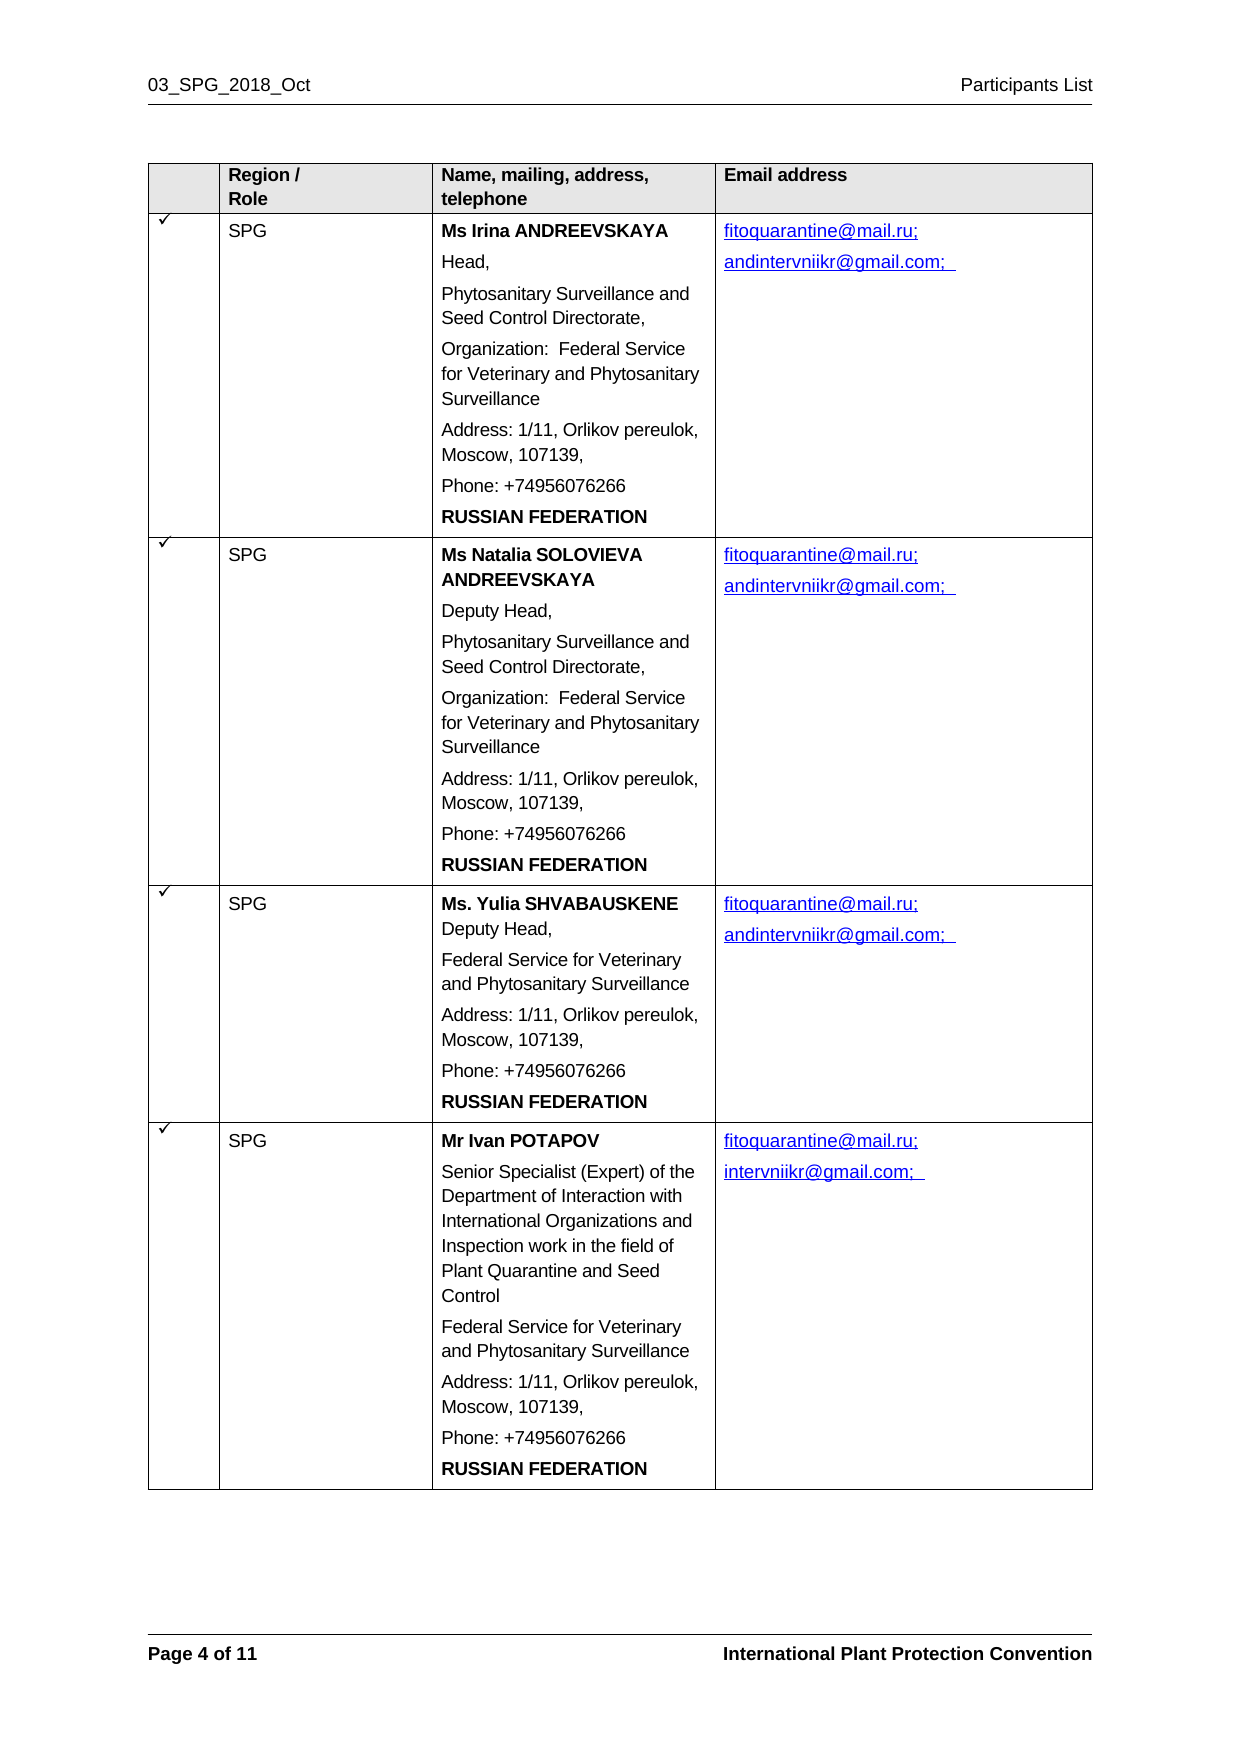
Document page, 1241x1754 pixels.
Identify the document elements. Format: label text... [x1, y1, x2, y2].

table_cell SPG [220, 886, 432, 1122]
table_cell SPG [220, 538, 432, 885]
table_cell Ms Natalia SOLOVIEVA ANDREEVSKAYA Deputy Head, Phytosanitary Surveillance and Seed Control Directorate, Organization: Federal Service for Veterinary and Phytosanitary Surveillance Address: 1/11, Orlikov pereulok, Moscow, 107139, Phone: +74956076266 RUSSIAN FEDERATION [433, 538, 715, 885]
table_cell Ms. Yulia SHVABAUSKENE Deputy Head, Federal Service for Veterinary and Phytosanitary Surveillance Address: 1/11, Orlikov pereulok, Moscow, 107139, Phone: +74956076266 RUSSIAN FEDERATION [433, 886, 715, 1122]
table_cell SPG [220, 1123, 432, 1489]
table_cell Mr Ivan POTAPOV Senior Specialist (Expert) of the Department of Interaction with International Organizations and Inspection work in the field of Plant Quarantine and Seed Control Federal Service for Veterinary and Phytosanitary Surveillance Address: 1/11, Orlikov pereulok, Moscow, 107139, Phone: +74956076266 RUSSIAN FEDERATION [433, 1123, 715, 1489]
table_cell fitoquarantine@mail.ru; intervniikr@gmail.com; [716, 1123, 1092, 1489]
table_cell [149, 538, 219, 885]
table_cell fitoquarantine@mail.ru; andintervniikr@gmail.com; [716, 214, 1092, 537]
table_cell fitoquarantine@mail.ru; andintervniikr@gmail.com; [716, 538, 1092, 885]
table_cell Ms Irina ANDREEVSKAYA Head, Phytosanitary Surveillance and Seed Control Directorate, Organization: Federal Service for Veterinary and Phytosanitary Surveillance Address: 1/11, Orlikov pereulok, Moscow, 107139, Phone: +74956076266 RUSSIAN FEDERATION [433, 214, 715, 537]
table_header [149, 164, 219, 213]
table_header Email address [716, 164, 1092, 213]
table_header Name, mailing, address, telephone [433, 164, 715, 213]
table_cell [149, 886, 219, 1122]
table_cell [149, 214, 219, 537]
table_cell SPG [220, 214, 432, 537]
table_cell [149, 1123, 219, 1489]
table_cell fitoquarantine@mail.ru; andintervniikr@gmail.com; [716, 886, 1092, 1122]
table_header Region / Role [220, 164, 432, 213]
